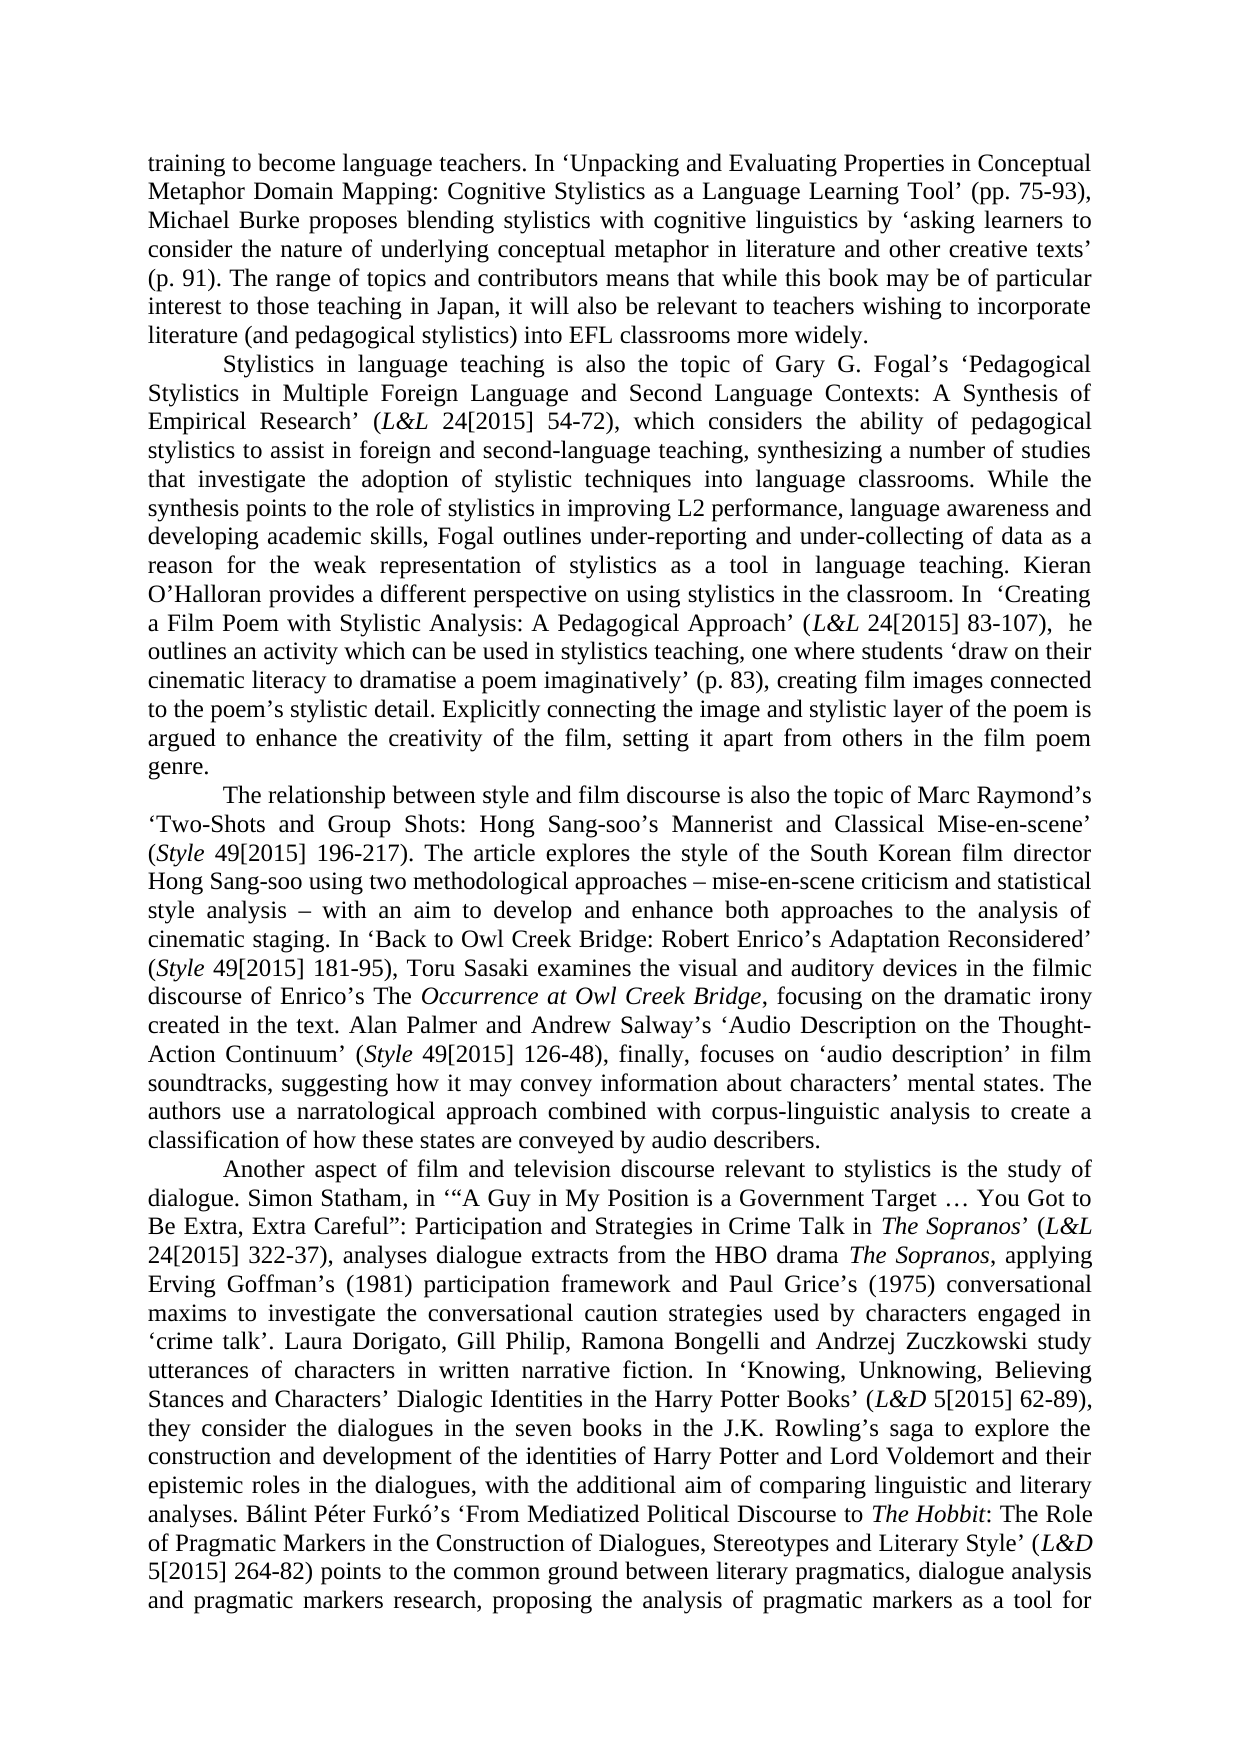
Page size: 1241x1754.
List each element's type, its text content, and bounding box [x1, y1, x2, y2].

text Stylistics in language teaching is also the topic of Gary G. Fogal’s ‘Pedagogical Stylistics in Multiple Foreign Language and Second Language Contexts: A Synthesis of Empirical Research’ (L&L 24[2015] 54-72), which considers the ability of pedagogical stylistics to assist in foreign and second-language teaching, synthesizing a number of studies that investigate the adoption of stylistic techniques into language classrooms. While the synthesis points to the role of stylistics in improving L2 performance, language awareness and developing academic skills, Fogal outlines under-reporting and under-collecting of data as a reason for the weak representation of stylistics as a tool in language teaching. Kieran O’Halloran provides a different perspective on using stylistics in the classroom. In ‘Creating a Film Poem with Stylistic Analysis: A Pedagogical Approach’ (L&L 24[2015] 83-107), he outlines an activity which can be used in stylistics teaching, one where students ‘draw on their cinematic literacy to dramatise a poem imaginatively’ (p. 83), creating film images connected to the poem’s stylistic detail. Explicitly connecting the image and stylistic layer of the poem is argued to enhance the creativity of the film, setting it apart from others in the film poem genre. [148, 349, 1093, 780]
text The relationship between style and film discourse is also the topic of Marc Raymond’s ‘Two-Shots and Group Shots: Hong Sang-soo’s Mannerist and Classical Mise-en-scene’ (Style 49[2015] 196-217). The article explores the style of the South Korean film director Hong Sang-soo using two methodological approaches – mise-en-scene criticism and statistical style analysis – with an aim to develop and enhance both approaches to the analysis of cinematic staging. In ‘Back to Owl Creek Bridge: Robert Enrico’s Adaptation Reconsidered’ (Style 49[2015] 181-95), Toru Sasaki examines the visual and auditory devices in the filmic discourse of Enrico’s The Occurrence at Owl Creek Bridge, focusing on the dramatic irony created in the text. Alan Palmer and Andrew Salway’s ‘Audio Description on the Thought-Action Continuum’ (Style 49[2015] 126-48), finally, focuses on ‘audio description’ in film soundtracks, suggesting how it may convey information about characters’ mental states. The authors use a narratological approach combined with corpus-linguistic analysis to create a classification of how these states are conveyed by audio describers. [148, 780, 1093, 1154]
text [148, 148, 1093, 349]
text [148, 1154, 1093, 1614]
